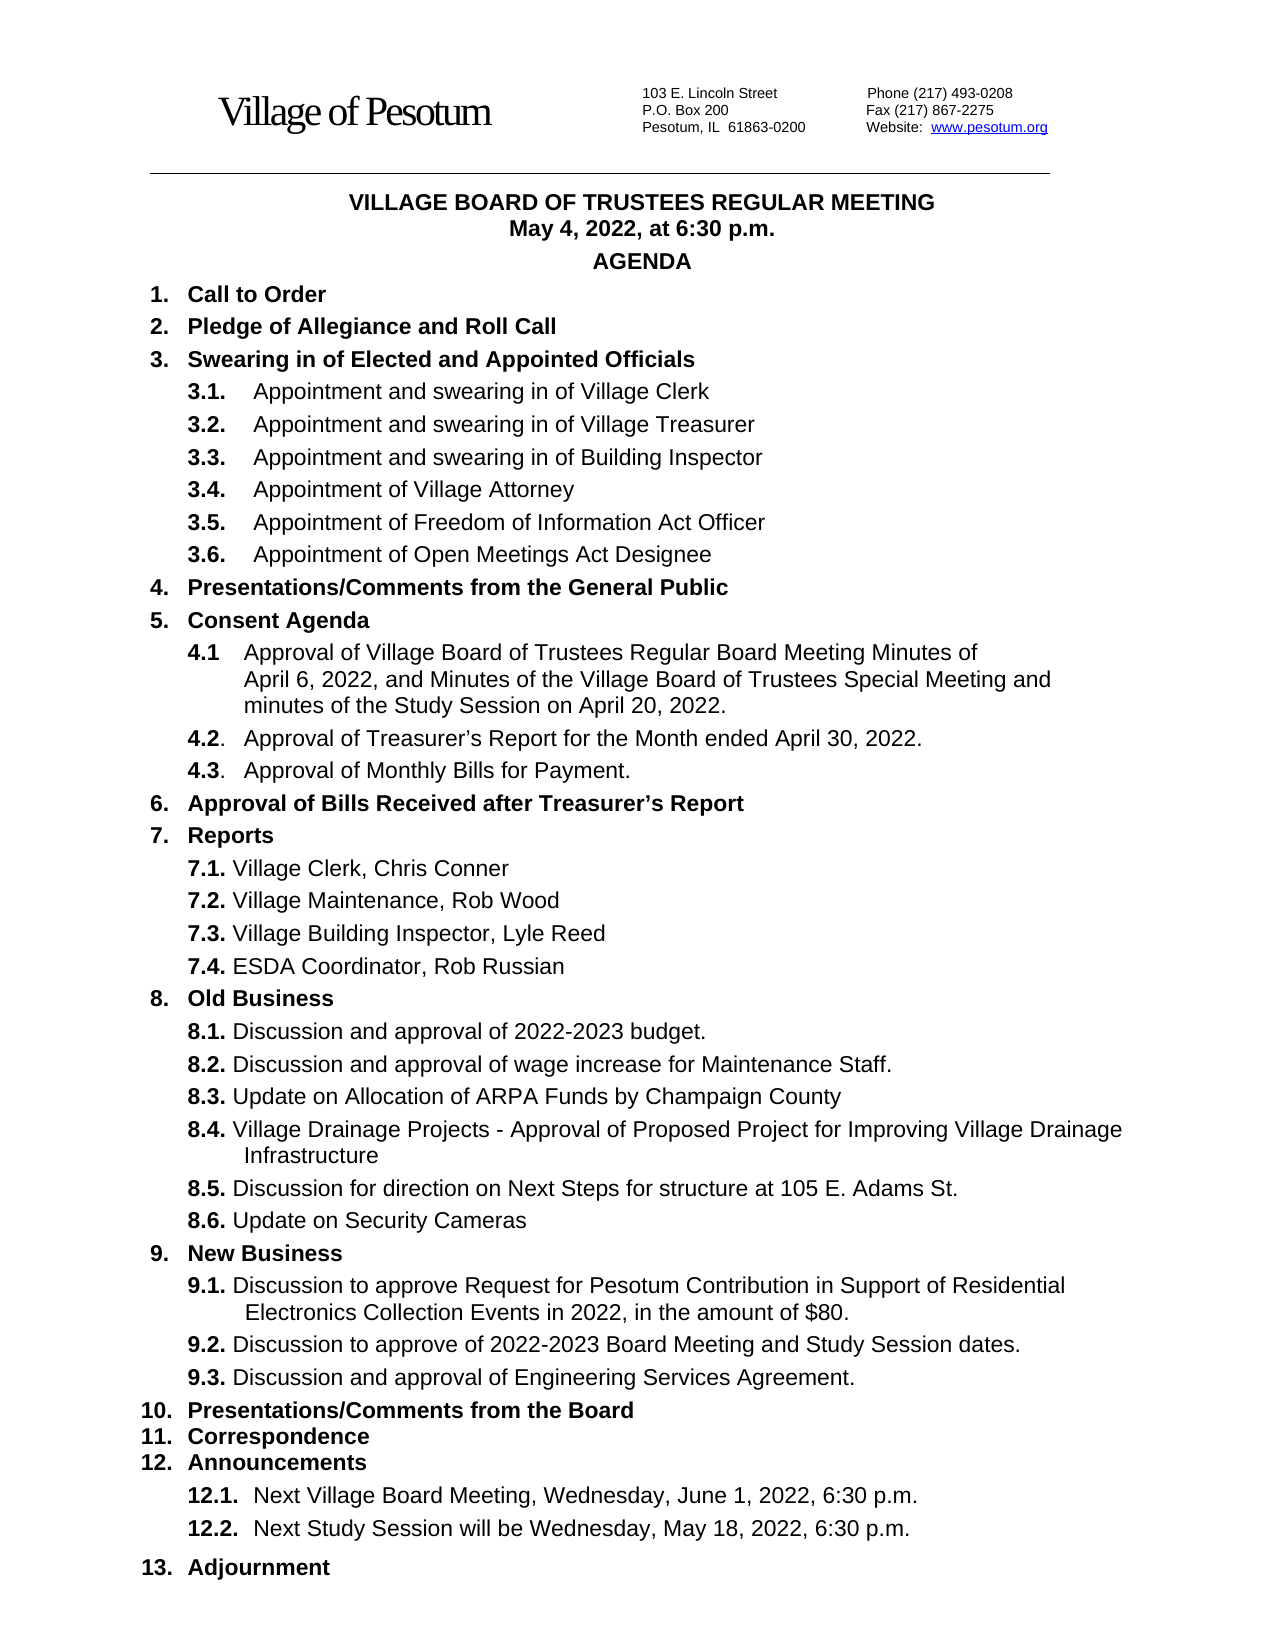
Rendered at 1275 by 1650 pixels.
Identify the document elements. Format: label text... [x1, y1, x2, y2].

list Swearing in of Elected and Appointed Officials [150, 346, 1134, 372]
list Appointment and swearing in of Village Treasurer [187, 411, 1134, 437]
list Announcements [141, 1449, 1134, 1476]
list Discussion and approval of 2022-2023 budget. [187, 1018, 1134, 1044]
list Appointment of Open Meetings Act Designee [187, 541, 1134, 568]
list Discussion and approval of Engineering Services Agreement. [187, 1364, 1134, 1390]
list Presentations/Comments from the General Public [150, 574, 1134, 600]
list Next Study Session will be Wednesday, May 18, 2022, 6:30 p.m. [187, 1514, 1134, 1541]
text 4.3. Approval of Monthly Bills for Payment. [187, 757, 1134, 783]
list Adjournment [141, 1553, 1134, 1580]
list Discussion to approve of 2022-2023 Board Meeting and Study Session dates. [187, 1331, 1134, 1358]
text May 4, 2022, at 6:30 p.m. [150, 215, 1134, 242]
list Discussion to approve Request for Pesotum Contribution in Support of Residential Electronics Collection Events in 2022, in the amount of $80. [187, 1272, 1134, 1325]
list New Business [150, 1240, 1134, 1266]
list Call to Order [150, 281, 1134, 307]
list Discussion and approval of wage increase for Maintenance Staff. [187, 1051, 1134, 1077]
list Village Maintenance, Rob Wood [187, 887, 1134, 914]
list Village Drainage Projects - Approval of Proposed Project for Improving Village Drainage Infrastructure [187, 1116, 1134, 1168]
list Next Village Board Meeting, Wednesday, June 1, 2022, 6:30 p.m. [187, 1482, 1134, 1508]
text AGENDA [150, 248, 1134, 274]
list Approval of Bills Received after Treasurer’s Report [150, 790, 1134, 816]
list Old Business [150, 985, 1134, 1012]
text VILLAGE BOARD OF TRUSTEES REGULAR MEETING [150, 189, 1134, 215]
list Consent Agenda [150, 607, 1134, 633]
list Appointment and swearing in of Building Inspector [187, 443, 1134, 470]
list Village Clerk, Chris Conner [187, 855, 1134, 881]
table_header Village of Pesotum [206, 73, 631, 148]
table_header 103 E. Lincoln Street Phone (217) 493-0208 P.O. Box 200 Fax (217) 867-2275 Pesotum, IL 61863-0200 Website: www.pesotum.org [631, 73, 1078, 148]
list Update on Security Cameras [187, 1207, 1134, 1234]
list Appointment of Village Attorney [187, 476, 1134, 502]
list Appointment of Freedom of Information Act Officer [187, 509, 1134, 535]
list Appointment and swearing in of Village Clerk [187, 378, 1134, 405]
list Reports [150, 822, 1134, 849]
list ESDA Coordinator, Rob Russian [187, 953, 1134, 979]
list Correspondence [141, 1423, 1134, 1449]
list Pledge of Allegiance and Roll Call [150, 313, 1134, 339]
list Discussion for direction on Next Steps for structure at 105 E. Adams St. [187, 1175, 1134, 1201]
list Update on Allocation of ARPA Funds by Champaign County [187, 1083, 1134, 1109]
list Approval of Village Board of Trustees Regular Board Meeting Minutes of April 6, 2022, and Minutes of the Village Board of Trustees Special Meeting and minutes of the Study Session on April 20, 2022. [187, 639, 1134, 718]
text 4.2. Approval of Treasurer’s Report for the Month ended April 30, 2022. [187, 724, 1134, 751]
list Village Building Inspector, Lyle Reed [187, 920, 1134, 946]
list Presentations/Comments from the Board [141, 1397, 1134, 1423]
